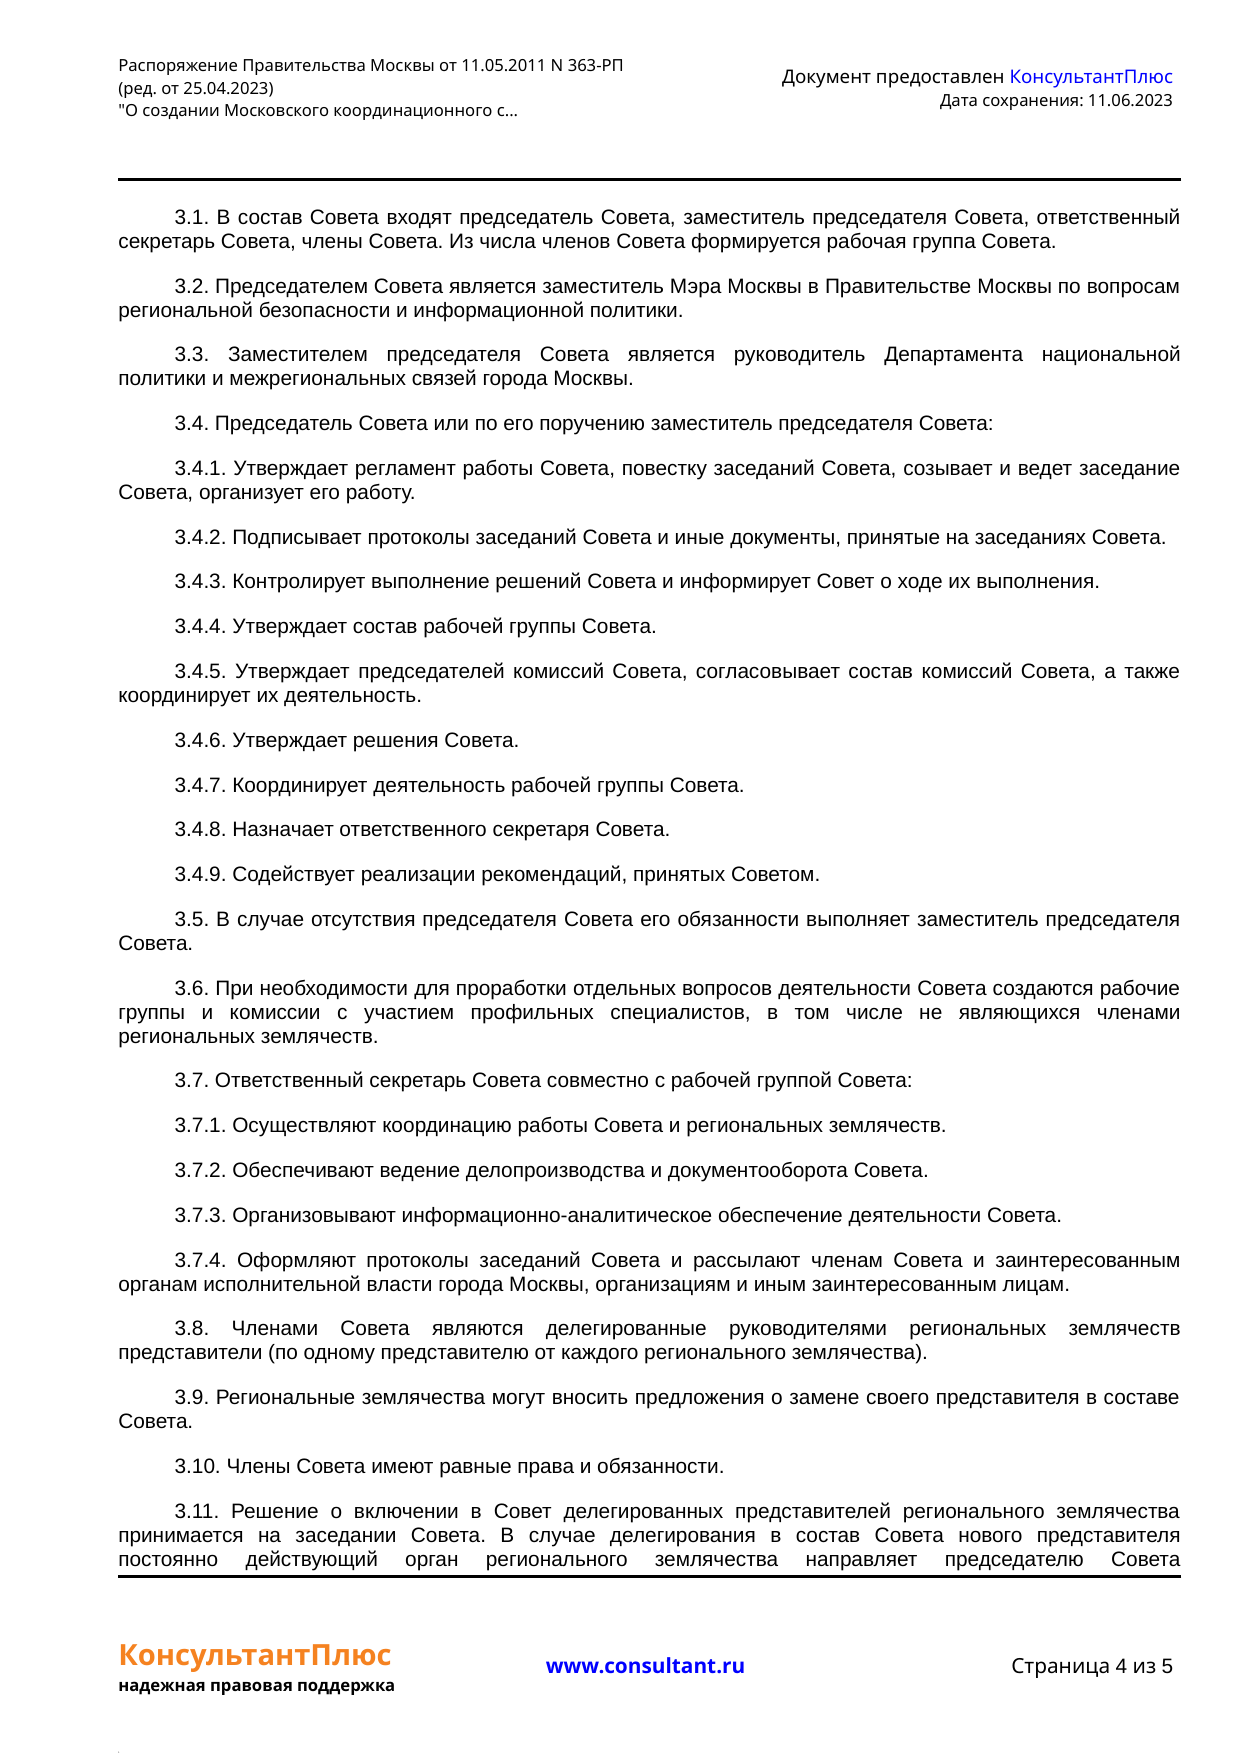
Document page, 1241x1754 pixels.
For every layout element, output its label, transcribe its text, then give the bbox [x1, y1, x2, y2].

text 3.9. Региональные землячества могут вносить предложения о замене своего представителя в составе Совета. [118, 1385, 1181, 1433]
text 3.4.8. Назначает ответственного секретаря Совета. [118, 817, 1181, 841]
text 3.8. Членами Совета являются делегированные руководителями региональных землячеств представители (по одному представителю от каждого регионального землячества). [118, 1316, 1181, 1364]
text 3.4.6. Утверждает решения Совета. [118, 728, 1181, 752]
text 3.4.9. Содействует реализации рекомендаций, принятых Советом. [118, 862, 1181, 886]
text 3.7. Ответственный секретарь Совета совместно с рабочей группой Совета: [118, 1068, 1181, 1092]
text 3.4.5. Утверждает председателей комиссий Совета, согласовывает состав комиссий Совета, а также координирует их деятельность. [118, 659, 1181, 707]
text 3.3. Заместителем председателя Совета является руководитель Департамента национальной политики и межрегиональных связей города Москвы. [118, 342, 1181, 390]
text 3.6. При необходимости для проработки отдельных вопросов деятельности Совета создаются рабочие группы и комиссии с участием профильных специалистов, в том числе не являющихся членами региональных землячеств. [118, 976, 1181, 1047]
text 3.10. Члены Совета имеют равные права и обязанности. [118, 1454, 1181, 1478]
text 3.5. В случае отсутствия председателя Совета его обязанности выполняет заместитель председателя Совета. [118, 907, 1181, 955]
text 3.4.3. Контролирует выполнение решений Совета и информирует Совет о ходе их выполнения. [118, 569, 1181, 593]
text 3.4.7. Координирует деятельность рабочей группы Совета. [118, 772, 1181, 796]
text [118, 1498, 1181, 1570]
text 3.4.1. Утверждает регламент работы Совета, повестку заседаний Совета, созывает и ведет заседание Совета, организует его работу. [118, 456, 1181, 504]
text 3.1. В состав Совета входят председатель Совета, заместитель председателя Совета, ответственный секретарь Совета, члены Совета. Из числа членов Совета формируется рабочая группа Совета. [118, 205, 1181, 253]
text 3.7.3. Организовывают информационно-аналитическое обеспечение деятельности Совета. [118, 1203, 1181, 1227]
text 3.7.1. Осуществляют координацию работы Совета и региональных землячеств. [118, 1113, 1181, 1137]
text 3.4.2. Подписывает протоколы заседаний Совета и иные документы, принятые на заседаниях Совета. [118, 524, 1181, 548]
text 3.2. Председателем Совета является заместитель Мэра Москвы в Правительстве Москвы по вопросам региональной безопасности и информационной политики. [118, 273, 1181, 321]
text 3.4.4. Утверждает состав рабочей группы Совета. [118, 614, 1181, 638]
text 3.4. Председатель Совета или по его поручению заместитель председателя Совета: [118, 411, 1181, 435]
text 3.7.2. Обеспечивают ведение делопроизводства и документооборота Совета. [118, 1158, 1181, 1182]
text 3.7.4. Оформляют протоколы заседаний Совета и рассылают членам Совета и заинтересованным органам исполнительной власти города Москвы, организациям и иным заинтересованным лицам. [118, 1247, 1181, 1295]
